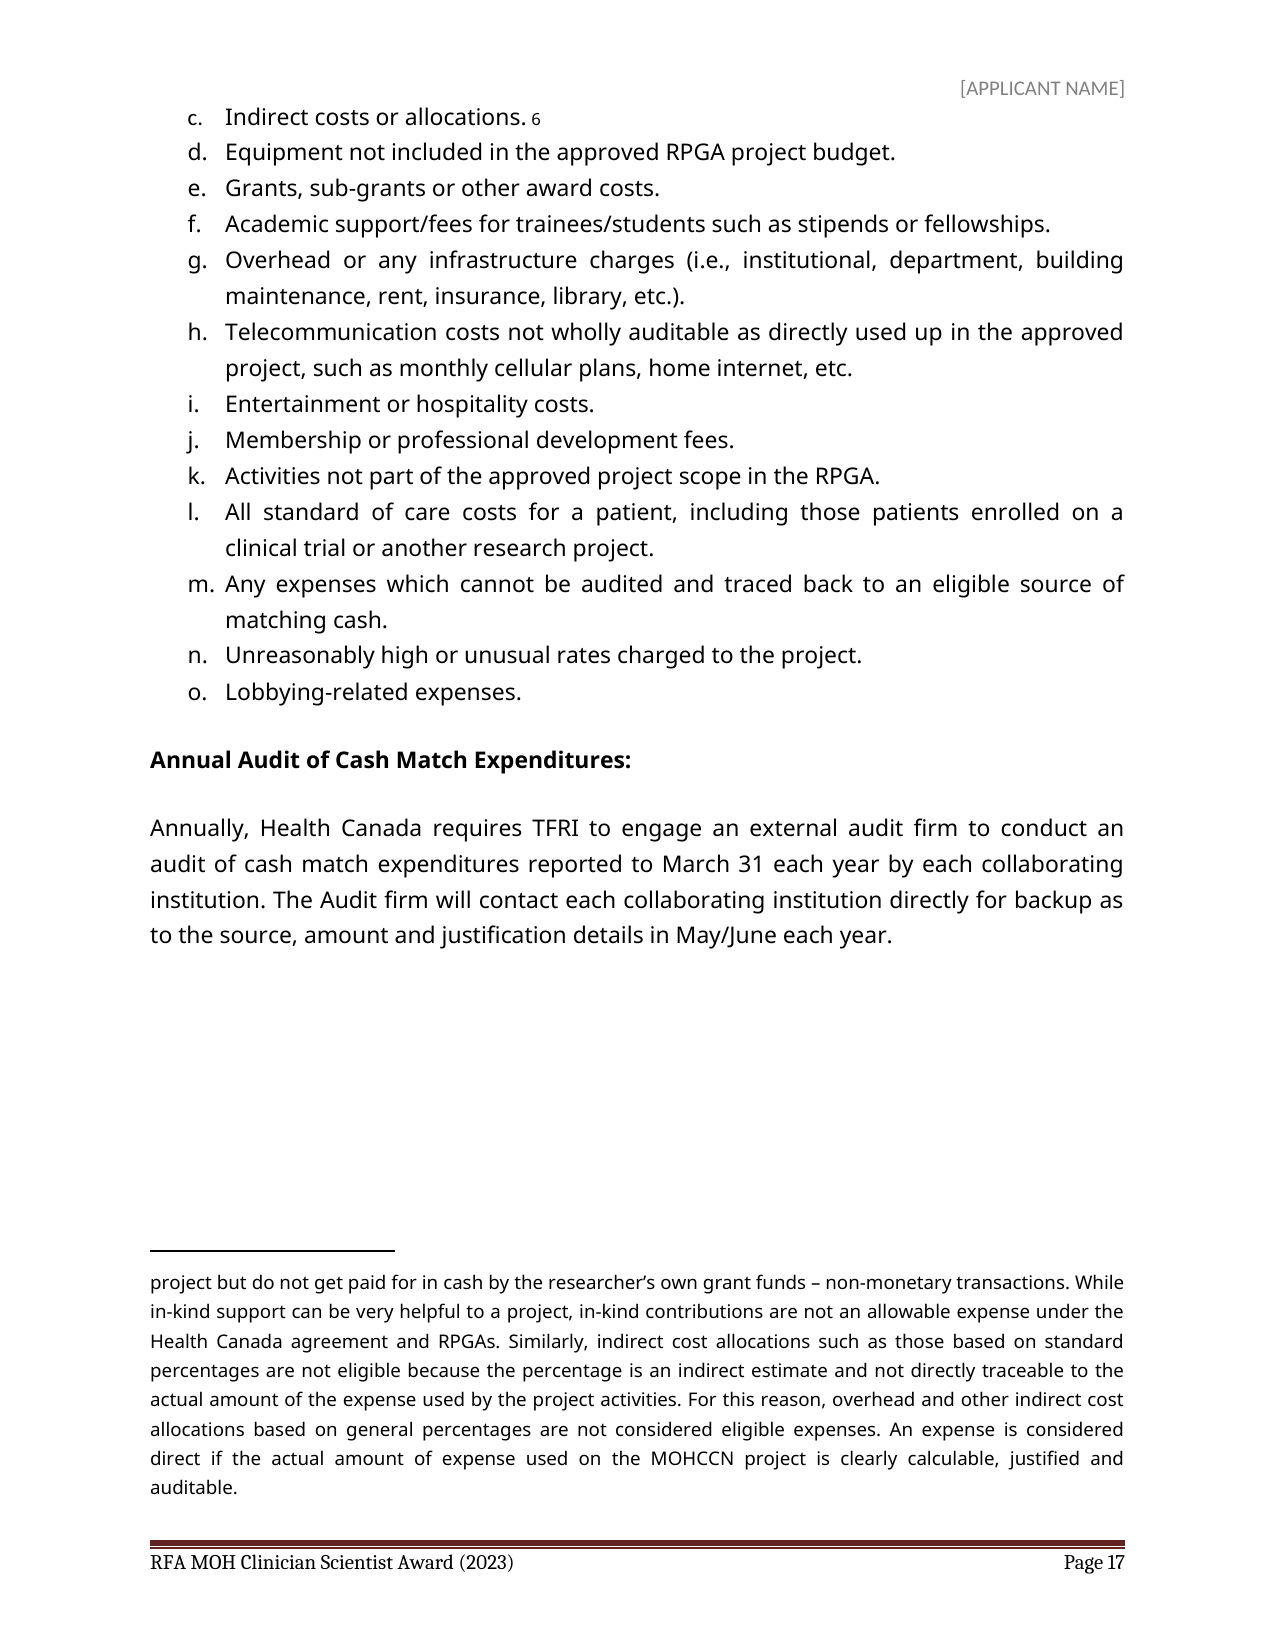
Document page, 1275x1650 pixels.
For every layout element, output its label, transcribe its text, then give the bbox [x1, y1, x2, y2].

list Overhead or any infrastructure charges (i.e., institutional, department, building maintenance, rent, insurance, library, etc.). [187, 244, 1125, 311]
list Any expenses which cannot be audited and traced back to an eligible source of matching cash. [187, 568, 1125, 635]
list Unreasonably high or unusual rates charged to the project. [187, 639, 1125, 671]
list Grants, sub-grants or other award costs. [187, 172, 1125, 203]
list Indirect costs or allocations. 6 [187, 100, 1125, 132]
list Membership or professional development fees. [187, 424, 1125, 455]
list Equipment not included in the approved RPGA project budget. [187, 136, 1125, 168]
list Annual Audit of Cash Match Expenditures: [150, 743, 1125, 775]
list Academic support/fees for trainees/students such as stipends or fellowships. [187, 208, 1125, 239]
list Lobbying-related expenses. [187, 675, 1125, 707]
list Entertainment or hospitality costs. [187, 388, 1125, 419]
list All standard of care costs for a patient, including those patients enrolled on a clinical trial or another research project. [187, 496, 1125, 563]
list Activities not part of the approved project scope in the RPGA. [187, 460, 1125, 491]
list Telecommunication costs not wholly auditable as directly used up in the approved project, such as monthly cellular plans, home internet, etc. [187, 316, 1125, 383]
list Annually, Health Canada requires TFRI to engage an external audit firm to conduct an audit of cash match expenditures reported to March 31 each year by each collaborating institution. The Audit firm will contact each collaborating institution directly for backup as to the source, amount and justification details in May/June each year. [150, 812, 1125, 951]
